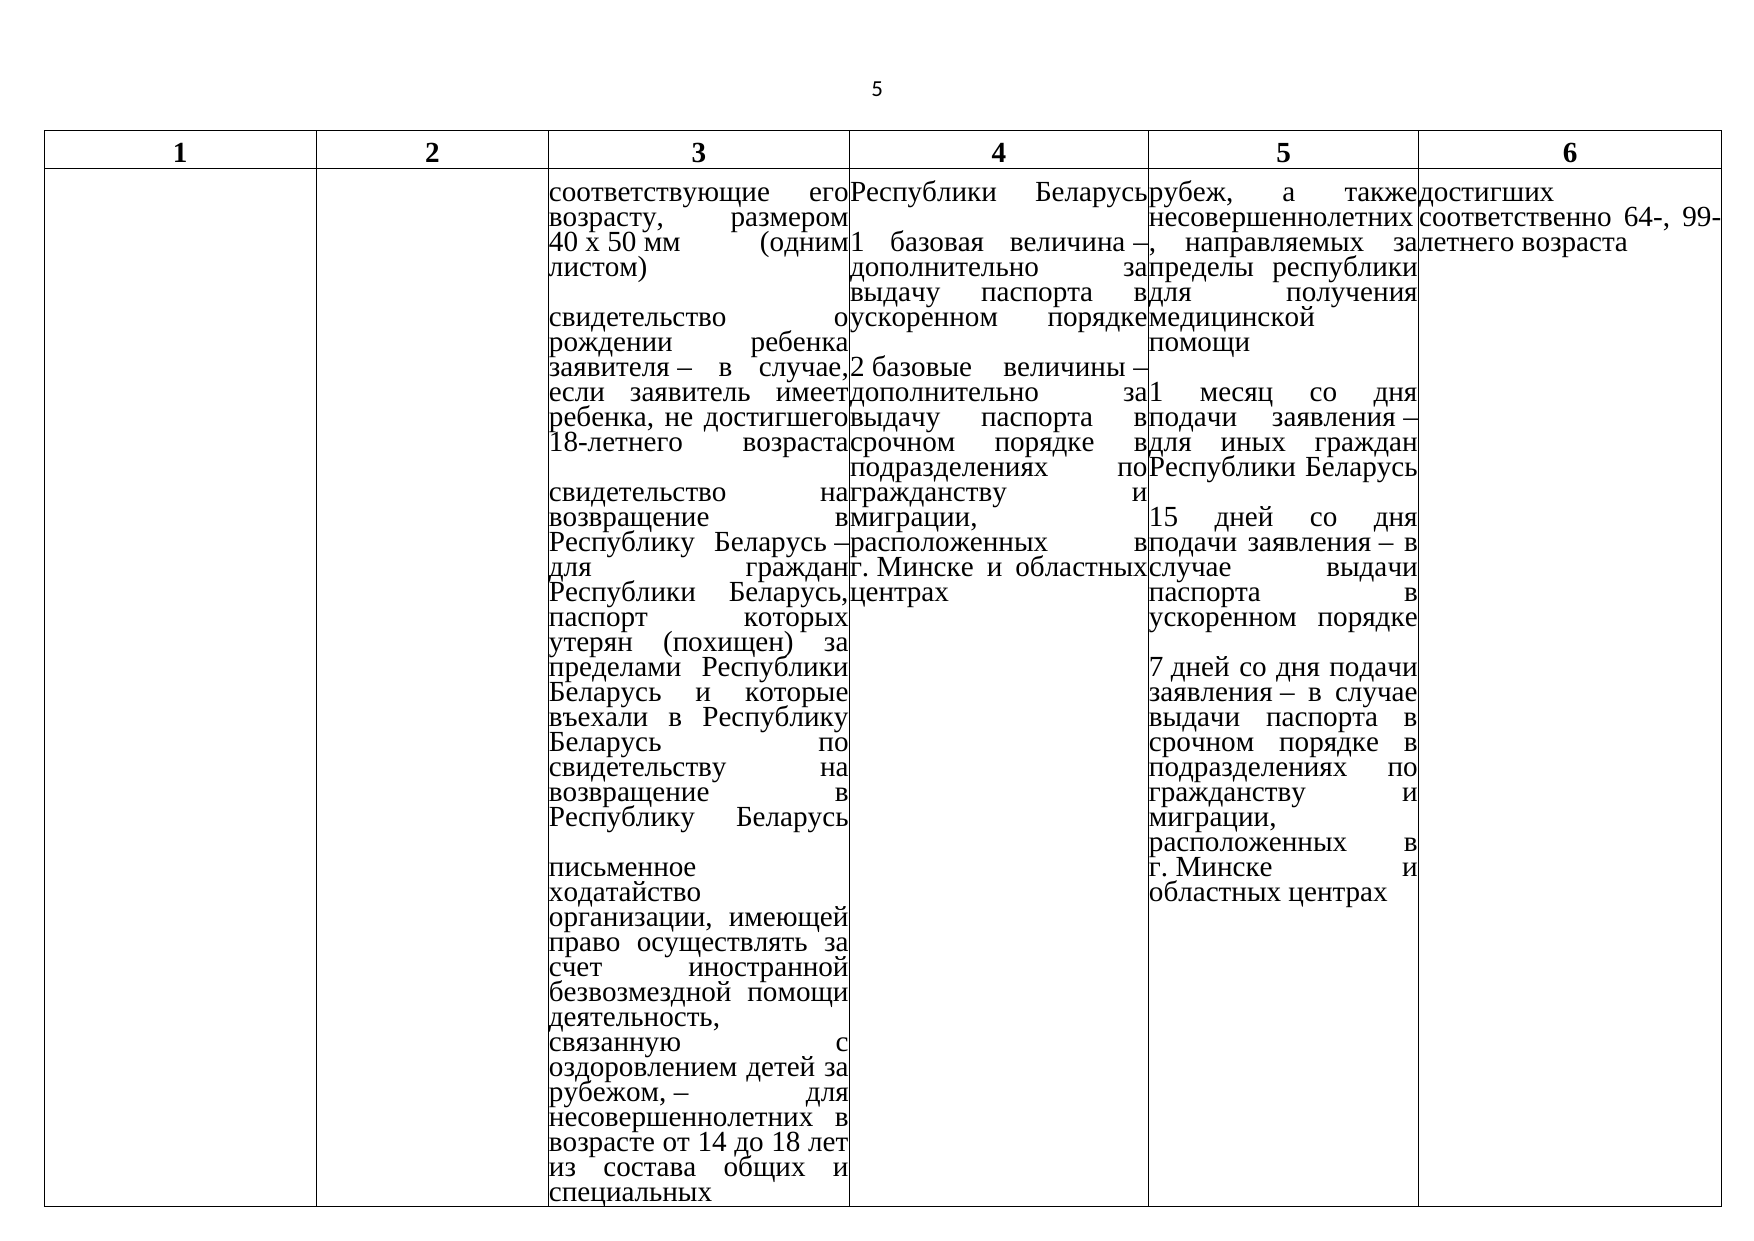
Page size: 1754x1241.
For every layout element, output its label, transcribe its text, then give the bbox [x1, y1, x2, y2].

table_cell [45, 169, 316, 1206]
table_header 5 [1149, 131, 1418, 168]
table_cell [317, 169, 548, 1206]
table_header 6 [1419, 131, 1721, 168]
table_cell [1419, 169, 1721, 1206]
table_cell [549, 169, 849, 1206]
table_header 3 [549, 131, 849, 168]
table_header 1 [45, 131, 316, 168]
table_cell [850, 169, 1148, 1206]
table_header 4 [850, 131, 1148, 168]
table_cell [1149, 169, 1418, 1206]
table_header 2 [317, 131, 548, 168]
